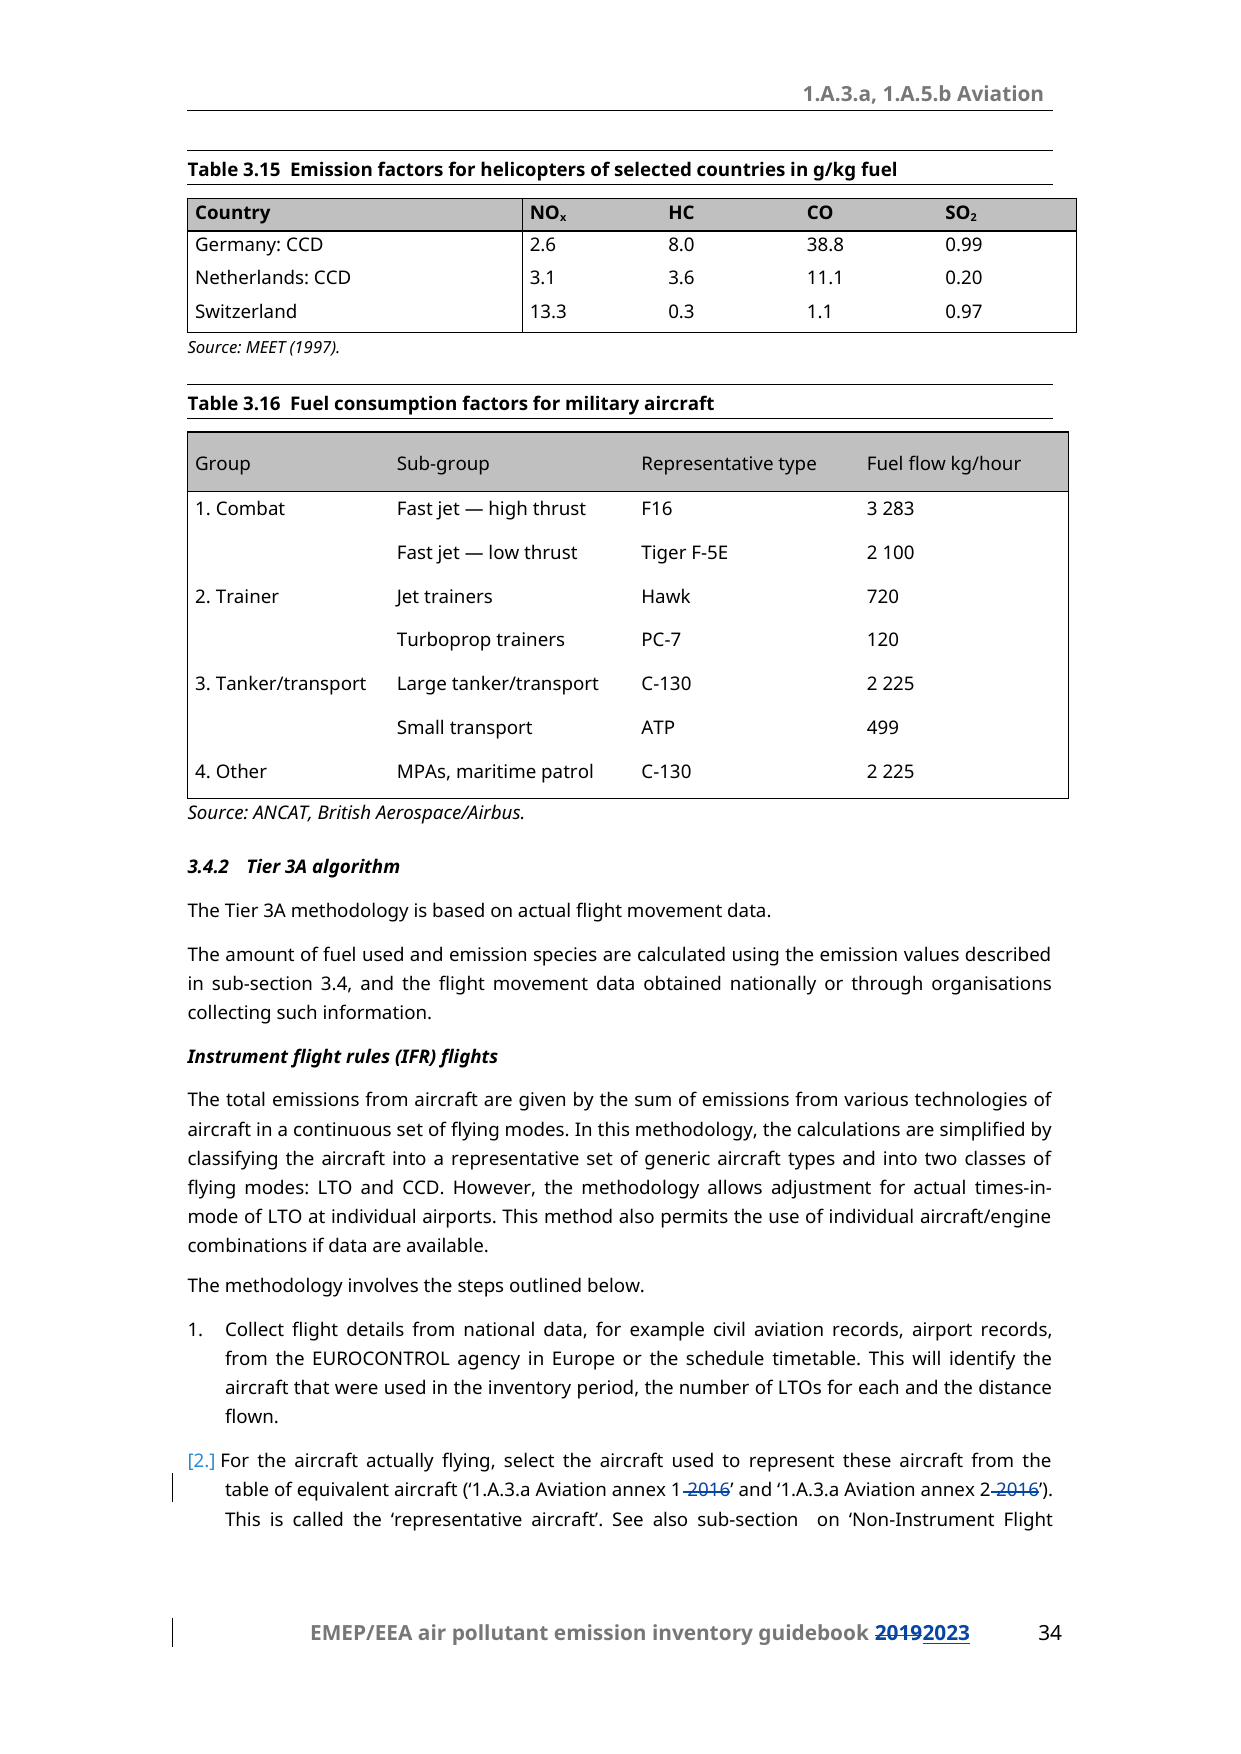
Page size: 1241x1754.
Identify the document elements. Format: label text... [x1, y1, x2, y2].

table_cell 0.20 [938, 264, 1076, 298]
table_header Fuel flow kg/hour [859, 433, 1068, 491]
table_cell 1. Combat [188, 492, 389, 579]
table_header CO [799, 199, 938, 230]
table_cell 1.1 [799, 298, 938, 332]
table_cell 13.3 [523, 298, 661, 332]
text The amount of fuel used and emission species are calculated using the emission values described in sub-section 3.4, and the flight movement data obtained nationally or through organisations collecting such information. [187, 937, 1053, 1025]
table_cell 2.6 [523, 232, 661, 264]
table_cell F16 Tiger F-5E [634, 492, 859, 579]
table_cell 2 225 [859, 754, 1068, 798]
table_cell 3. Tanker/transport [188, 667, 389, 754]
text The Tier 3A methodology is based on actual flight movement data. [187, 893, 1053, 923]
table_cell 0.99 [938, 232, 1076, 264]
table_header Sub-group [389, 433, 634, 491]
table_cell 3.6 [661, 264, 799, 298]
text The total emissions from aircraft are given by the sum of emissions from various technologies of aircraft in a continuous set of flying modes. In this methodology, the calculations are simplified by classifying the aircraft into a representative set of generic aircraft types and into two classes of flying modes: LTO and CCD. However, the methodology allows adjustment for actual times-in-mode of LTO at individual airports. This method also permits the use of individual aircraft/engine combinations if data are available. [187, 1083, 1053, 1258]
table_header HC [661, 199, 799, 230]
table_cell 11.1 [799, 264, 938, 298]
table_cell 0.97 [938, 298, 1076, 332]
subtitle Tier 3A algorithm [187, 850, 1053, 879]
table_cell C-130 [634, 754, 859, 798]
list Collect flight details from national data, for example civil aviation records, airport records, from the EUROCONTROL agency in Europe or the schedule timetable. This will identify the aircraft that were used in the inventory period, the number of LTOs for each and the distance flown. [187, 1313, 1053, 1429]
table_cell 38.8 [799, 232, 938, 264]
table_cell 2 225 499 [859, 667, 1068, 754]
table_cell Fast jet — high thrust Fast jet — low thrust [389, 492, 634, 579]
table_cell Netherlands: CCD [188, 264, 522, 298]
table_cell 0.3 [661, 298, 799, 332]
list Source: ANCAT, British Aerospace/Airbus. [187, 799, 1053, 825]
table_header NOx [523, 199, 661, 230]
table_cell 8.0 [661, 232, 799, 264]
table_cell 2. Trainer [188, 579, 389, 667]
table_cell MPAs, maritime patrol [389, 754, 634, 798]
table_header SO2 [938, 199, 1076, 230]
table_cell 720 120 [859, 579, 1068, 667]
table_cell 4. Other [188, 754, 389, 798]
table_cell 3 283 2 100 [859, 492, 1068, 579]
table_header Country [188, 199, 522, 230]
table_cell Hawk PC-7 [634, 579, 859, 667]
table_cell C-130 ATP [634, 667, 859, 754]
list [187, 1444, 1053, 1531]
table_cell Germany: CCD [188, 232, 522, 264]
table_cell Switzerland [188, 298, 522, 332]
table_cell Large tanker/transport Small transport [389, 667, 634, 754]
table_header Group [188, 433, 389, 491]
text The methodology involves the steps outlined below. [187, 1273, 1053, 1298]
table_cell 3.1 [523, 264, 661, 298]
table_header Representative type [634, 433, 859, 491]
list Source: MEET (1997). [187, 333, 1053, 358]
table_cell Jet trainers Turboprop trainers [389, 579, 634, 667]
text Instrument flight rules (IFR) flights [187, 1039, 1053, 1068]
